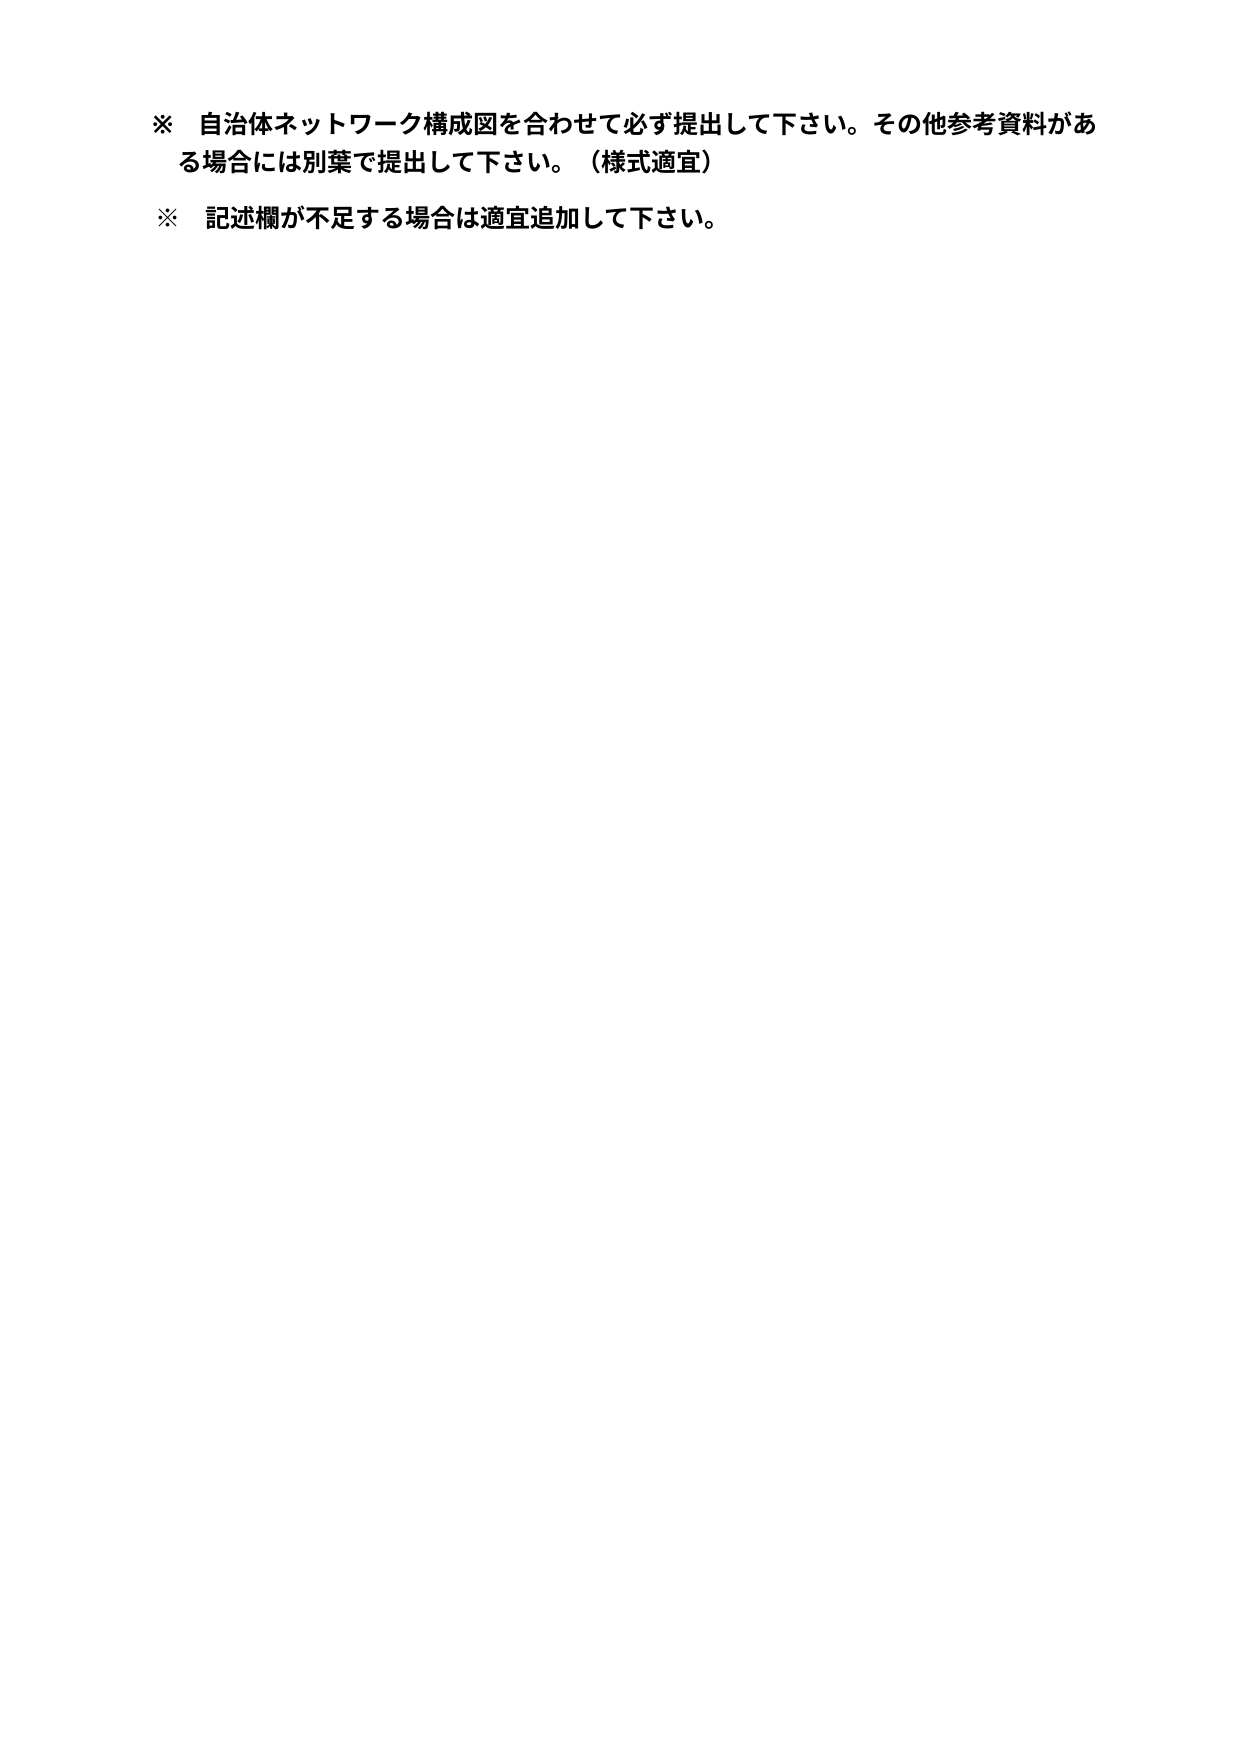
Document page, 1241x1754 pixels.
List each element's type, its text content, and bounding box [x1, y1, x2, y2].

text ※ 自治体ネットワーク構成図を合わせて必ず提出して下さい。その他参考資料がある場合には別葉で提出して下さい。（様式適宜） [152, 104, 1110, 179]
text ※ 記述欄が不足する場合は適宜追加して下さい。 [130, 198, 1110, 236]
